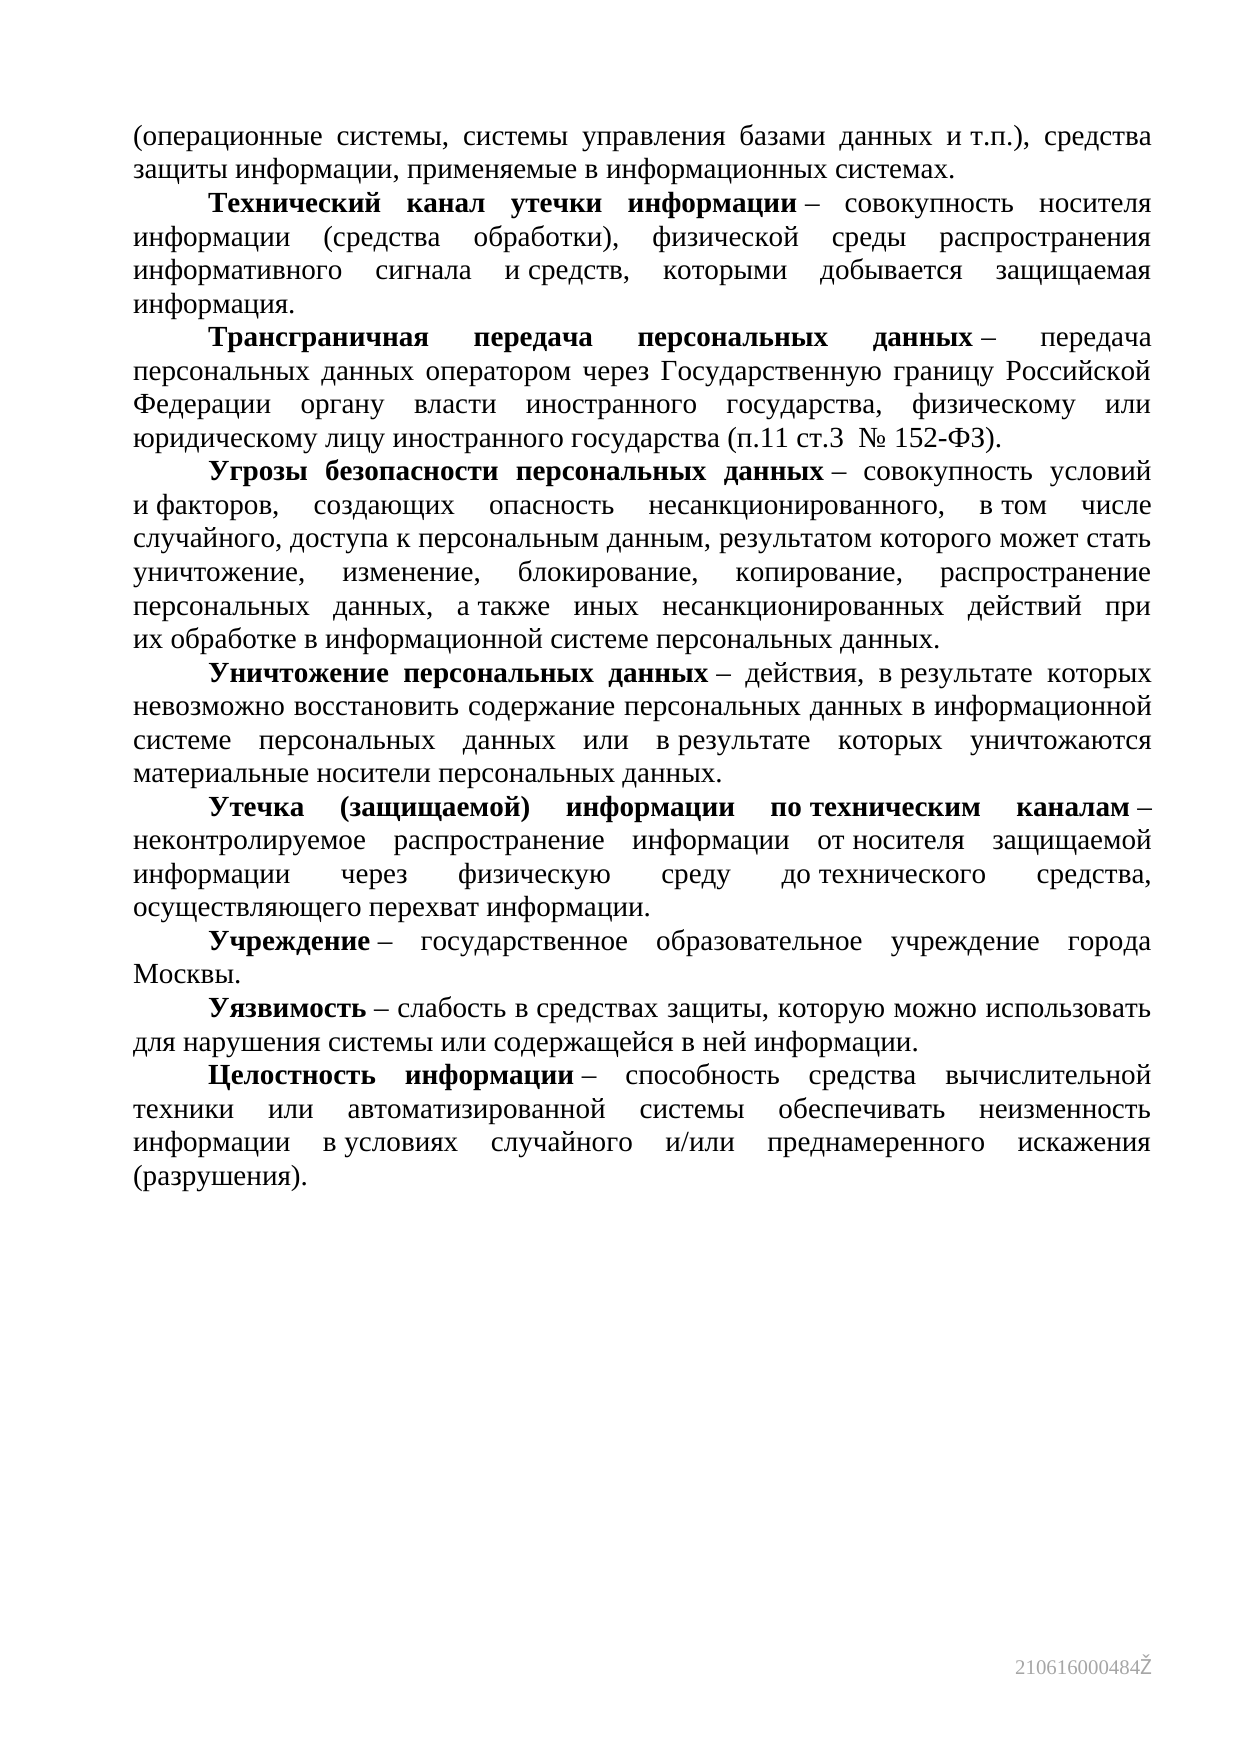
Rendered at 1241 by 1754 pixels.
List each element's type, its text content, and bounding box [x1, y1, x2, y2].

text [133, 118, 1152, 185]
text Уничтожение персональных данных – действия, в результате которых невозможно восстановить содержание персональных данных в информационной системе персональных данных или в результате которых уничтожаются материальные носители персональных данных. [133, 655, 1152, 789]
text Технический канал утечки информации – совокупность носителя информации (средства обработки), физической среды распространения информативного сигнала и средств, которыми добывается защищаемая информация. [133, 185, 1152, 319]
text Учреждение – государственное образовательное учреждение города Москвы. [133, 923, 1152, 990]
text Утечка (защищаемой) информации по техническим каналам – неконтролируемое распространение информации от носителя защищаемой информации через физическую среду до технического средства, осуществляющего перехват информации. [133, 789, 1152, 923]
text Трансграничная передача персональных данных – передача персональных данных оператором через Государственную границу Российской Федерации органу власти иностранного государства, физическому или юридическому лицу иностранного государства (п.11 ст.3 № 152-ФЗ). [133, 319, 1152, 453]
text Угрозы безопасности персональных данных – совокупность условий и факторов, создающих опасность несанкционированного, в том числе случайного, доступа к персональным данным, результатом которого может стать уничтожение, изменение, блокирование, копирование, распространение персональных данных, а также иных несанкционированных действий при их обработке в информационной системе персональных данных. [133, 453, 1152, 655]
text Целостность информации – способность средства вычислительной техники или автоматизированной системы обеспечивать неизменность информации в условиях случайного и/или преднамеренного искажения (разрушения). [133, 1057, 1152, 1191]
text Уязвимость – слабость в средствах защиты, которую можно использовать для нарушения системы или содержащейся в ней информации. [133, 990, 1152, 1057]
